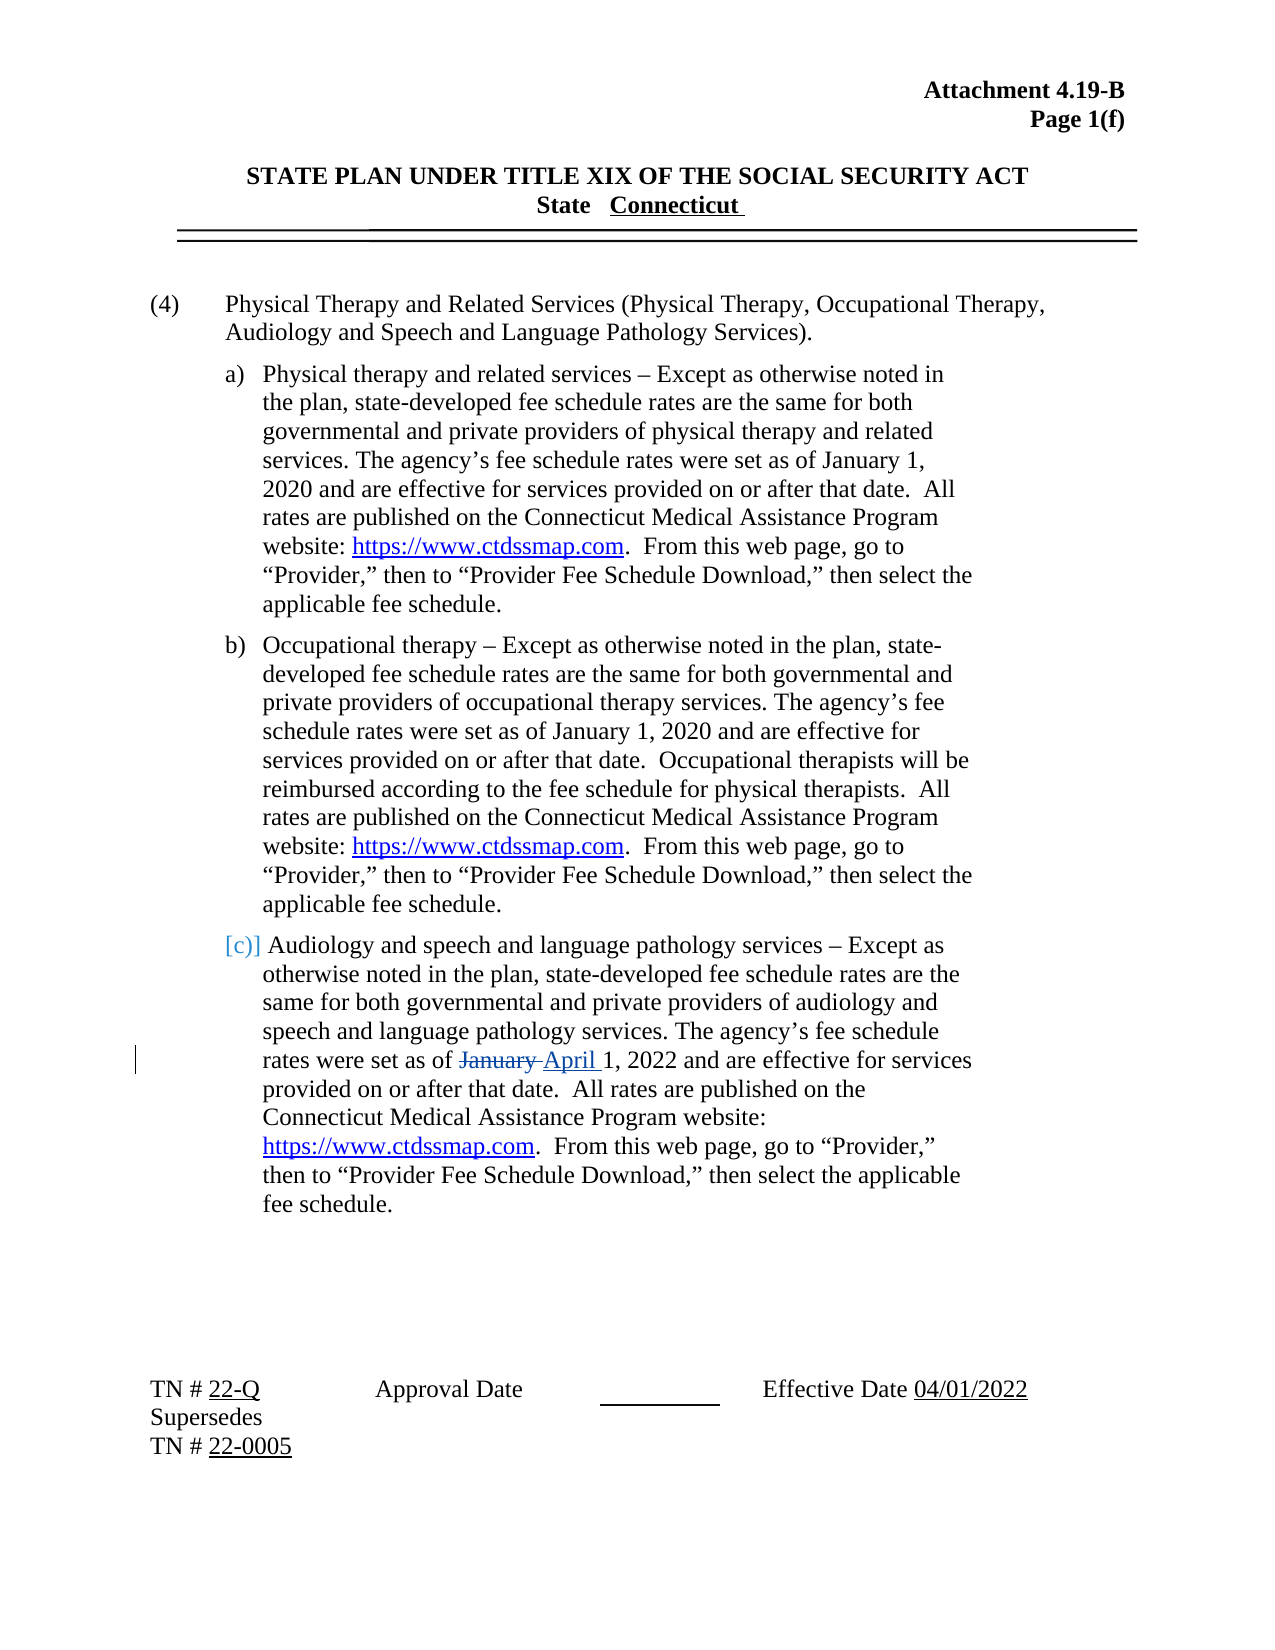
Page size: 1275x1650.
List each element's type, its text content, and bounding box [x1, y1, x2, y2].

text Page 1(f) [150, 104, 1125, 132]
text TN # 22-Q Approval Date Effective Date 04/01/2022 [150, 1374, 1125, 1402]
list Physical therapy and related services – Except as otherwise noted in the plan, state-developed fee schedule rates are the same for both governmental and private providers of physical therapy and related services. The agency’s fee schedule rates were set as of January 1, 2020 and are effective for services provided on or after that date. All rates are published on the Connecticut Medical Assistance Program website: https://www.ctdssmap.com. From this web page, go to “Provider,” then to “Provider Fee Schedule Download,” then select the applicable fee schedule. [225, 359, 975, 617]
text Physical Therapy and Related Services (Physical Therapy, Occupational Therapy, Audiology and Speech and Language Pathology Services). [150, 289, 1125, 346]
list Audiology and speech and language pathology services – Except as otherwise noted in the plan, state-developed fee schedule rates are the same for both governmental and private providers of audiology and speech and language pathology services. The agency’s fee schedule rates were set as of 1, 2022 and are effective for services provided on or after that date. All rates are published on the Connecticut Medical Assistance Program website: https://www.ctdssmap.com. From this web page, go to “Provider,” then to “Provider Fee Schedule Download,” then select the applicable fee schedule. [225, 930, 975, 1217]
text Attachment 4.19-B [150, 75, 1125, 104]
text STATE PLAN UNDER TITLE XIX OF THE SOCIAL SECURITY ACT [150, 161, 1125, 190]
text State Connecticut [150, 190, 1125, 219]
text Supersedes [150, 1402, 1125, 1431]
list Occupational therapy – Except as otherwise noted in the plan, state-developed fee schedule rates are the same for both governmental and private providers of occupational therapy services. The agency’s fee schedule rates were set as of January 1, 2020 and are effective for services provided on or after that date. Occupational therapists will be reimbursed according to the fee schedule for physical therapists. All rates are published on the Connecticut Medical Assistance Program website: https://www.ctdssmap.com. From this web page, go to “Provider,” then to “Provider Fee Schedule Download,” then select the applicable fee schedule. [225, 630, 975, 917]
text TN # 22-0005 [150, 1431, 1125, 1460]
